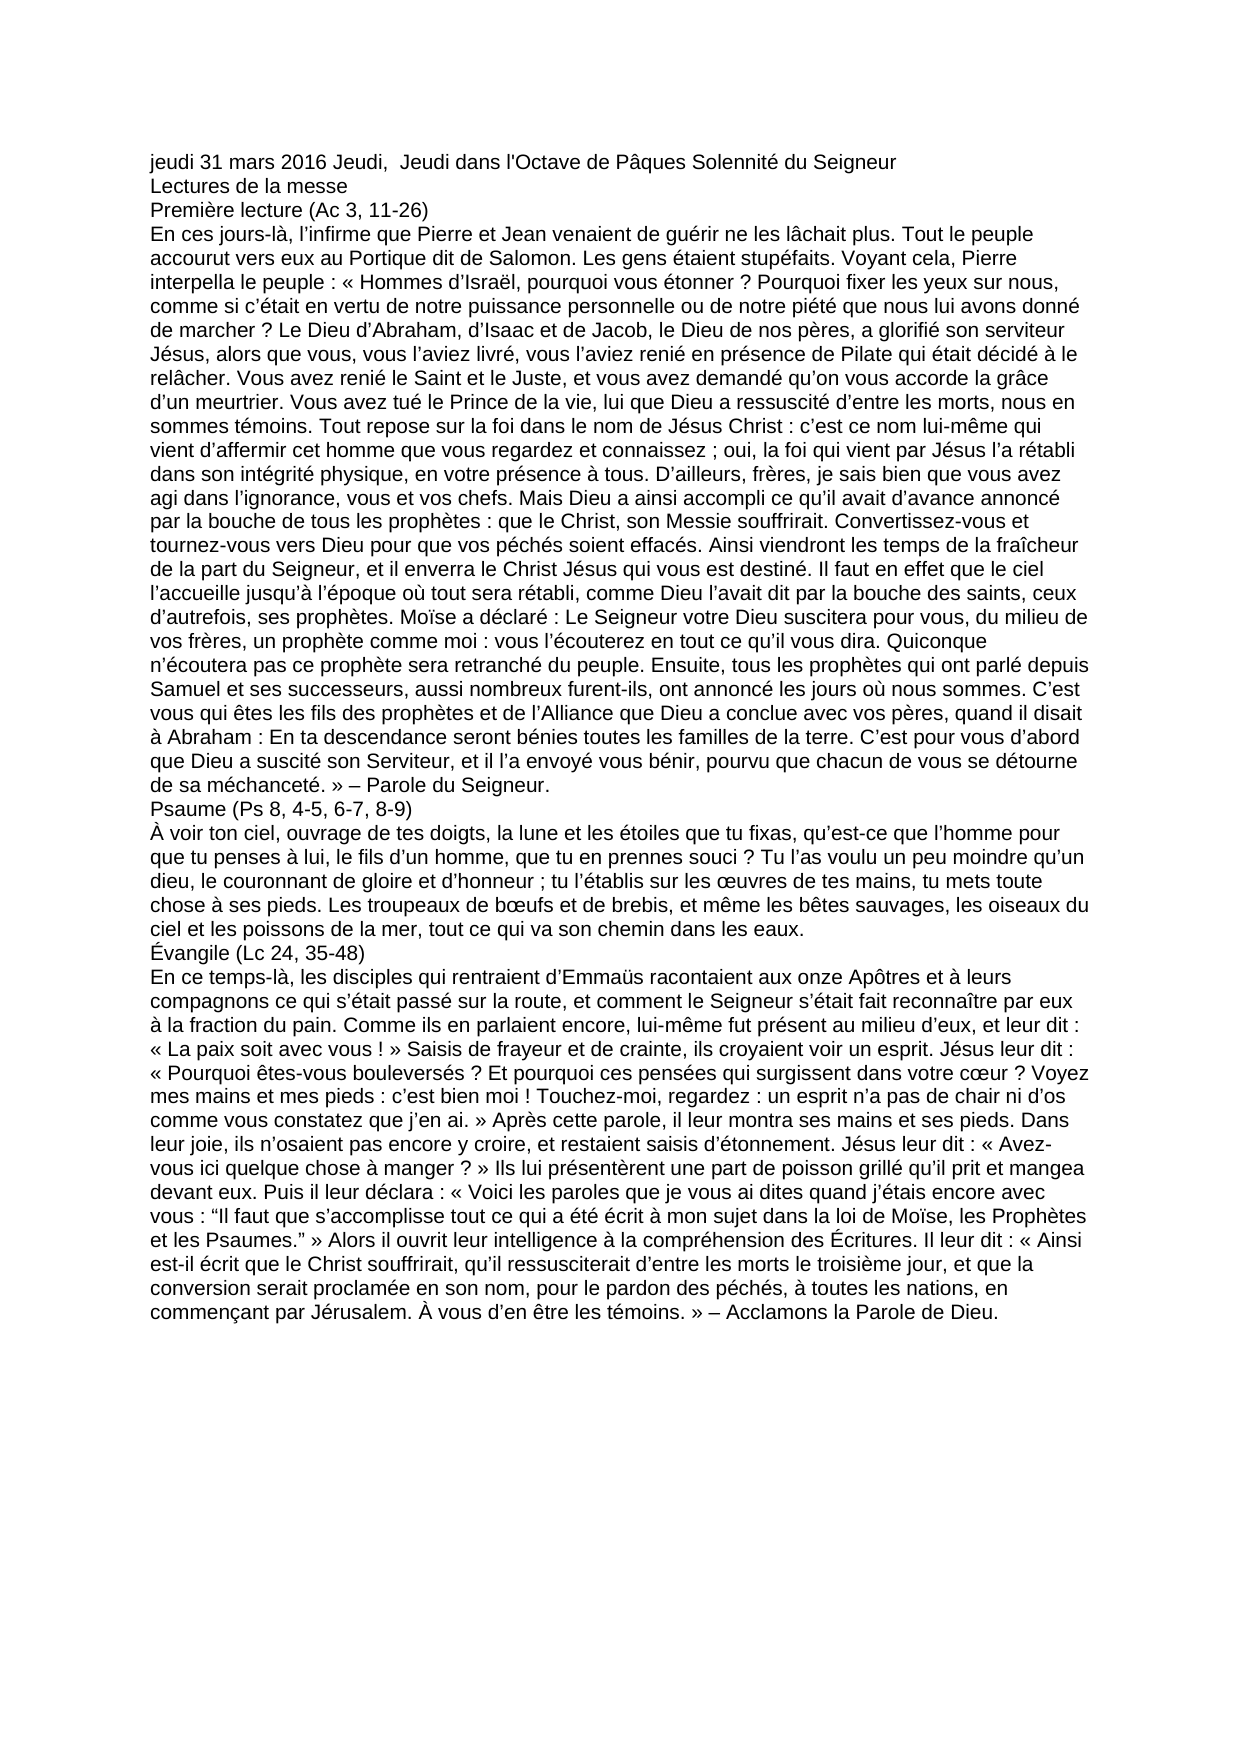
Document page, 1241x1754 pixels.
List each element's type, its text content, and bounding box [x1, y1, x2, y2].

text À voir ton ciel, ouvrage de tes doigts, la lune et les étoiles que tu fixas, qu’est-ce que l’homme pour que tu penses à lui, le fils d’un homme, que tu en prennes souci ? Tu l’as voulu un peu moindre qu’un dieu, le couronnant de gloire et d’honneur ; tu l’établis sur les œuvres de tes mains, tu mets toute chose à ses pieds. Les troupeaux de bœufs et de brebis, et même les bêtes sauvages, les oiseaux du ciel et les poissons de la mer, tout ce qui va son chemin dans les eaux. [150, 821, 1090, 941]
text En ce temps-là, les disciples qui rentraient d’Emmaüs racontaient aux onze Apôtres et à leurs compagnons ce qui s’était passé sur la route, et comment le Seigneur s’était fait reconnaître par eux à la fraction du pain. Comme ils en parlaient encore, lui-même fut présent au milieu d’eux, et leur dit : « La paix soit avec vous ! » Saisis de frayeur et de crainte, ils croyaient voir un esprit. Jésus leur dit : « Pourquoi êtes-vous bouleversés ? Et pourquoi ces pensées qui surgissent dans votre cœur ? Voyez mes mains et mes pieds : c’est bien moi ! Touchez-moi, regardez : un esprit n’a pas de chair ni d’os comme vous constatez que j’en ai. » Après cette parole, il leur montra ses mains et ses pieds. Dans leur joie, ils n’osaient pas encore y croire, et restaient saisis d’étonnement. Jésus leur dit : « Avez-vous ici quelque chose à manger ? » Ils lui présentèrent une part de poisson grillé qu’il prit et mangea devant eux. Puis il leur déclara : « Voici les paroles que je vous ai dites quand j’étais encore avec vous : “Il faut que s’accomplisse tout ce qui a été écrit à mon sujet dans la loi de Moïse, les Prophètes et les Psaumes.” » Alors il ouvrit leur intelligence à la compréhension des Écritures. Il leur dit : « Ainsi est-il écrit que le Christ souffrirait, qu’il ressusciterait d’entre les morts le troisième jour, et que la conversion serait proclamée en son nom, pour le pardon des péchés, à toutes les nations, en commençant par Jérusalem. À vous d’en être les témoins. » – Acclamons la Parole de Dieu. [150, 964, 1090, 1324]
text En ces jours-là, l’infirme que Pierre et Jean venaient de guérir ne les lâchait plus. Tout le peuple accourut vers eux au Portique dit de Salomon. Les gens étaient stupéfaits. Voyant cela, Pierre interpella le peuple : « Hommes d’Israël, pourquoi vous étonner ? Pourquoi fixer les yeux sur nous, comme si c’était en vertu de notre puissance personnelle ou de notre piété que nous lui avons donné de marcher ? Le Dieu d’Abraham, d’Isaac et de Jacob, le Dieu de nos pères, a glorifié son serviteur Jésus, alors que vous, vous l’aviez livré, vous l’aviez renié en présence de Pilate qui était décidé à le relâcher. Vous avez renié le Saint et le Juste, et vous avez demandé qu’on vous accorde la grâce d’un meurtrier. Vous avez tué le Prince de la vie, lui que Dieu a ressuscité d’entre les morts, nous en sommes témoins. Tout repose sur la foi dans le nom de Jésus Christ : c’est ce nom lui-même qui vient d’affermir cet homme que vous regardez et connaissez ; oui, la foi qui vient par Jésus l’a rétabli dans son intégrité physique, en votre présence à tous. D’ailleurs, frères, je sais bien que vous avez agi dans l’ignorance, vous et vos chefs. Mais Dieu a ainsi accompli ce qu’il avait d’avance annoncé par la bouche de tous les prophètes : que le Christ, son Messie souffrirait. Convertissez-vous et tournez-vous vers Dieu pour que vos péchés soient effacés. Ainsi viendront les temps de la fraîcheur de la part du Seigneur, et il enverra le Christ Jésus qui vous est destiné. Il faut en effet que le ciel l’accueille jusqu’à l’époque où tout sera rétabli, comme Dieu l’avait dit par la bouche des saints, ceux d’autrefois, ses prophètes. Moïse a déclaré : Le Seigneur votre Dieu suscitera pour vous, du milieu de vos frères, un prophète comme moi : vous l’écouterez en tout ce qu’il vous dira. Quiconque n’écoutera pas ce prophète sera retranché du peuple. Ensuite, tous les prophètes qui ont parlé depuis Samuel et ses successeurs, aussi nombreux furent-ils, ont annoncé les jours où nous sommes. C’est vous qui êtes les fils des prophètes et de l’Alliance que Dieu a conclue avec vos pères, quand il disait à Abraham : En ta descendance seront bénies toutes les familles de la terre. C’est pour vous d’abord que Dieu a suscité son Serviteur, et il l’a envoyé vous bénir, pourvu que chacun de vous se détourne de sa méchanceté. » – Parole du Seigneur. [150, 222, 1090, 797]
